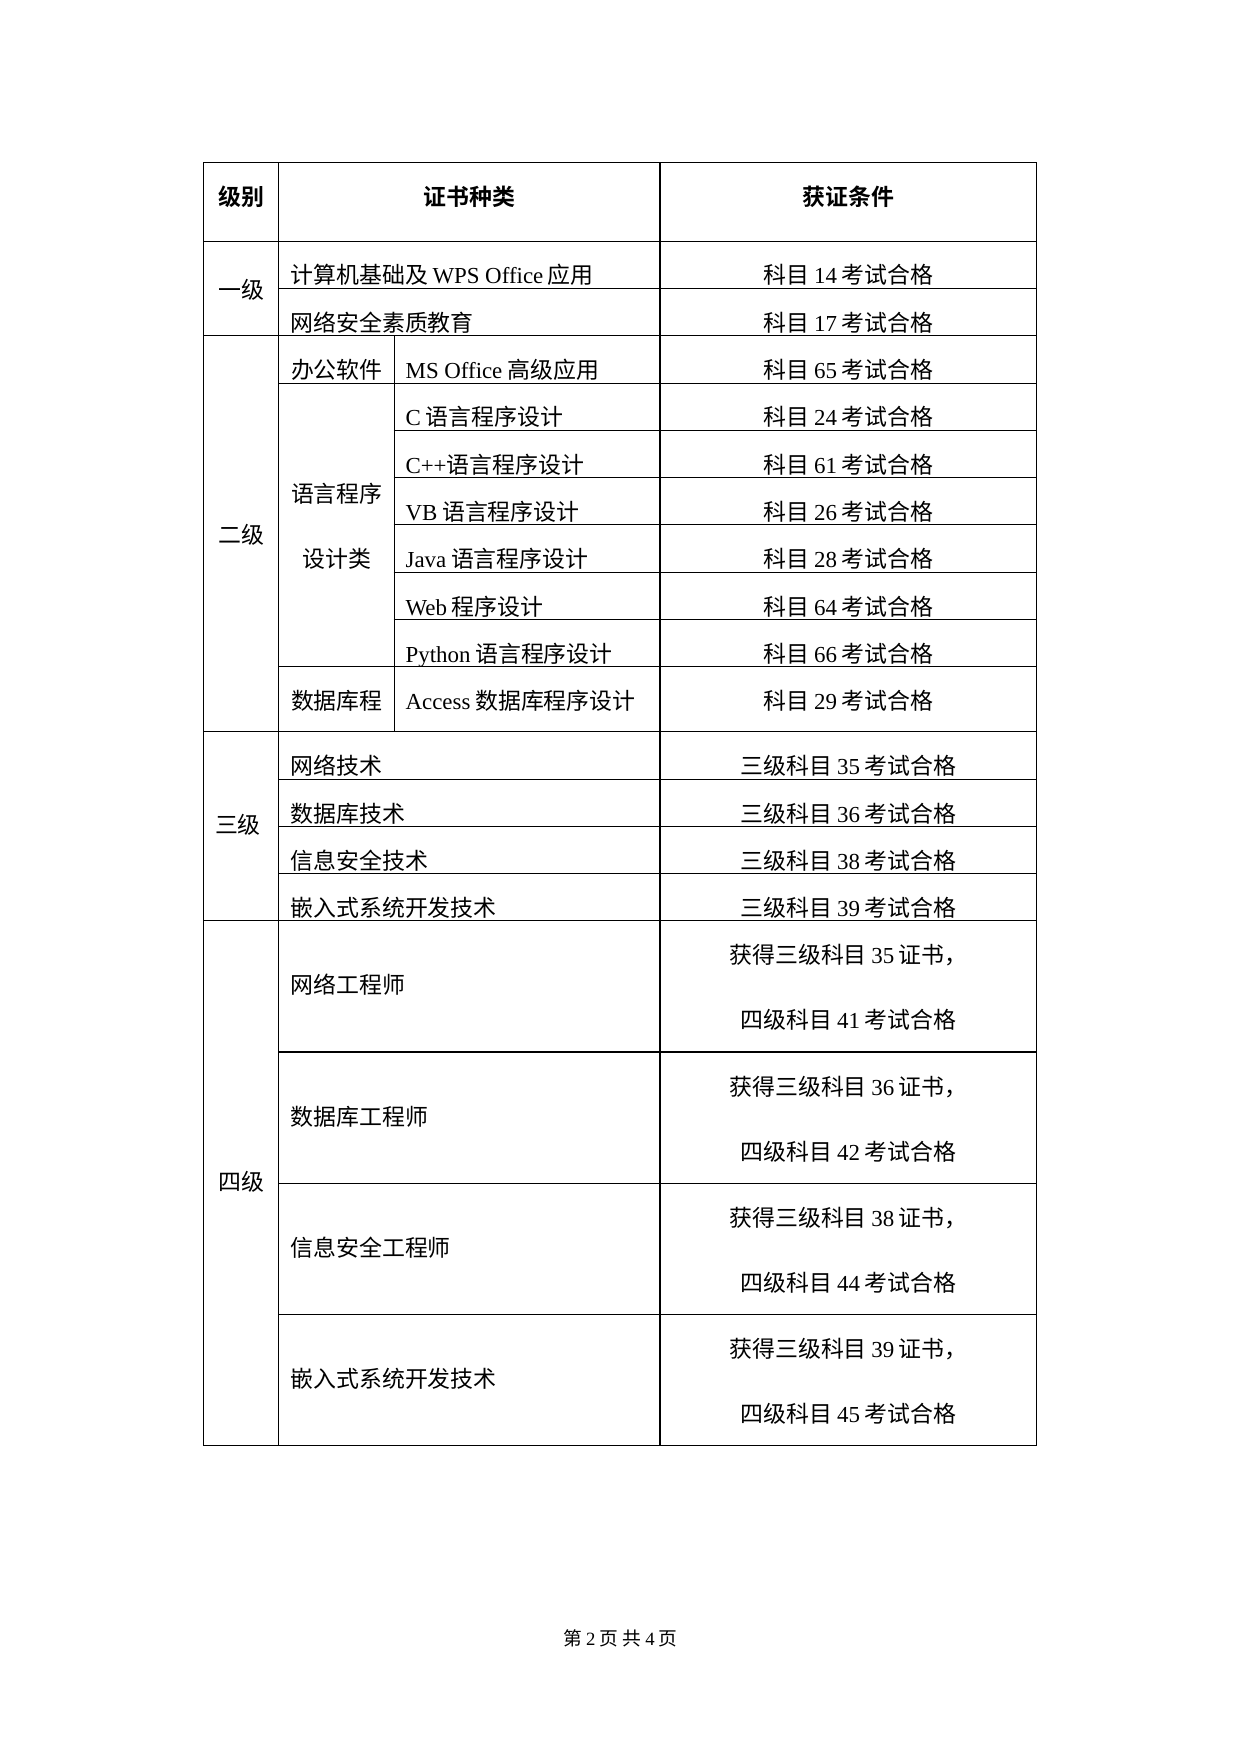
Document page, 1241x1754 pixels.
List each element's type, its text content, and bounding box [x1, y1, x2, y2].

table_cell 三级科目35考试合格 [661, 732, 1036, 778]
table_cell 三级科目39考试合格 [661, 874, 1036, 920]
table_cell 获得三级科目36证书， 四级科目42考试合格 [661, 1053, 1036, 1182]
table_cell C++语言程序设计 [395, 431, 659, 477]
table_cell C语言程序设计 [395, 384, 659, 430]
table_cell 科目66考试合格 [661, 620, 1036, 666]
table_cell 四级 [204, 921, 278, 1444]
table_cell 科目28考试合格 [661, 525, 1036, 572]
table_cell 三级 [204, 732, 278, 920]
table_cell 一级 [204, 242, 278, 335]
table_cell VB语言程序设计 [395, 478, 659, 524]
table_cell 网络工程师 [279, 921, 659, 1051]
table_cell 科目14考试合格 [661, 242, 1036, 288]
table_header 级别 [204, 163, 278, 241]
table_cell 三级科目38考试合格 [661, 827, 1036, 873]
table_cell 三级科目36考试合格 [661, 780, 1036, 826]
table_cell 数据库工程师 [279, 1053, 659, 1182]
table_header 证书种类 [279, 163, 659, 241]
table_cell 科目65考试合格 [661, 336, 1036, 382]
table_cell 信息安全技术 [279, 827, 659, 873]
table_cell 网络安全素质教育 [279, 289, 659, 335]
table_cell 数据库程序设计类 [279, 667, 394, 731]
table_cell 科目24考试合格 [661, 384, 1036, 430]
table_cell 信息安全工程师 [279, 1184, 659, 1313]
table_cell 科目61考试合格 [661, 431, 1036, 477]
table_cell Python语言程序设计 [395, 620, 659, 666]
table_cell Web程序设计 [395, 573, 659, 619]
table_cell 数据库技术 [279, 780, 659, 826]
table_cell 办公软件 [279, 336, 394, 382]
table_header 获证条件 [661, 163, 1036, 241]
table_cell 科目17考试合格 [661, 289, 1036, 335]
table_cell 嵌入式系统开发技术 [279, 1315, 659, 1444]
table_cell 二级 [204, 336, 278, 731]
table_cell 获得三级科目35证书， 四级科目41考试合格 [661, 921, 1036, 1051]
table_cell 嵌入式系统开发技术 [279, 874, 659, 920]
table_cell Java语言程序设计 [395, 525, 659, 572]
table_cell 获得三级科目39证书， 四级科目45考试合格 [661, 1315, 1036, 1444]
table_cell 科目29考试合格 [661, 667, 1036, 731]
table_cell 获得三级科目38证书， 四级科目44考试合格 [661, 1184, 1036, 1313]
table_cell MS Office高级应用 [395, 336, 659, 382]
table_cell 科目26考试合格 [661, 478, 1036, 524]
table_cell 网络技术 [279, 732, 659, 778]
table_cell 科目64考试合格 [661, 573, 1036, 619]
table_cell 计算机基础及WPS Office应用 [279, 242, 659, 288]
table_cell 语言程序设计类 [279, 384, 394, 666]
table_cell Access数据库程序设计 [395, 667, 659, 731]
